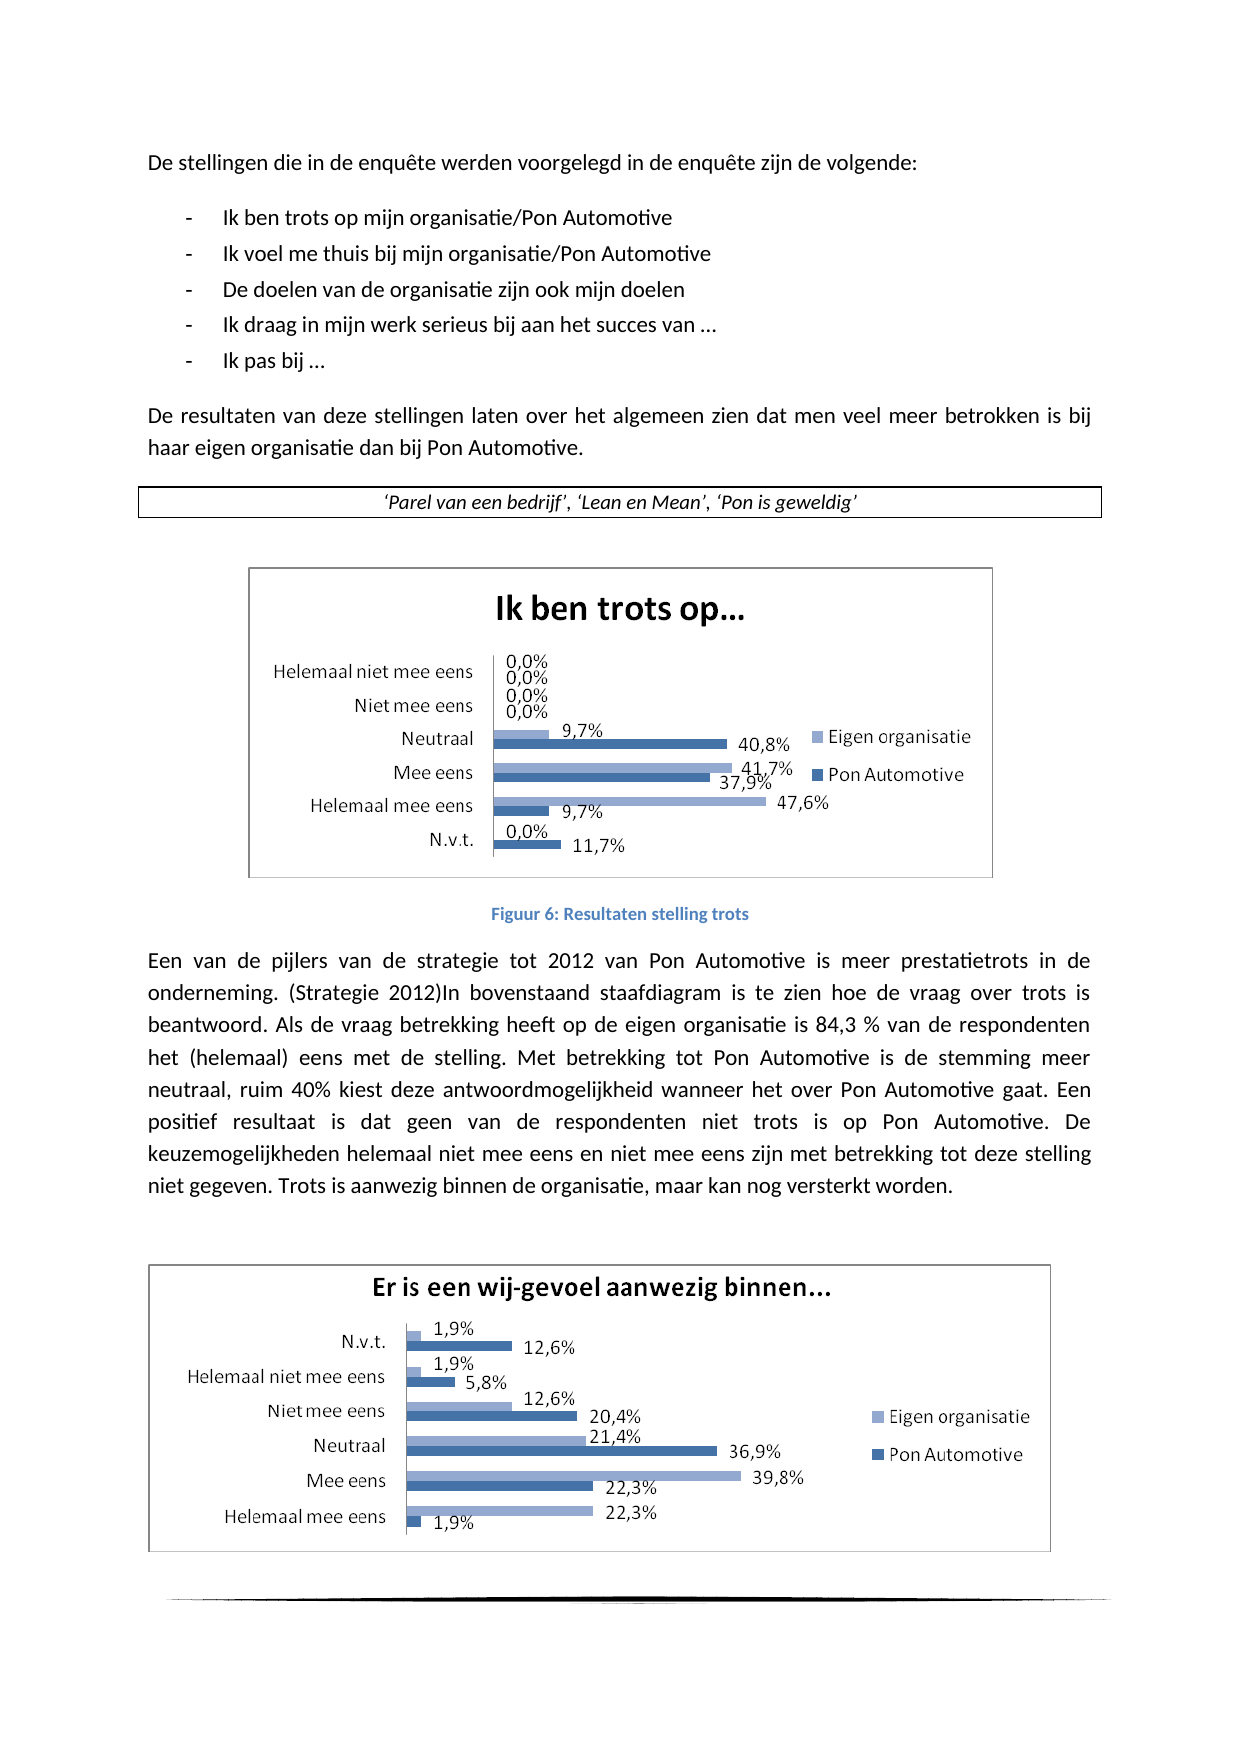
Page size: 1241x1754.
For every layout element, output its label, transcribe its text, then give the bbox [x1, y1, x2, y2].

list Ik voel me thuis bij mijn organisatie/Pon Automotive [185, 237, 1093, 268]
picture [247, 567, 993, 878]
list De doelen van de organisatie zijn ook mijn doelen [185, 272, 1093, 304]
list Ik pas bij … [185, 344, 1093, 376]
list Ik draag in mijn werk serieus bij aan het succes van … [185, 308, 1093, 340]
picture [166, 1596, 1112, 1604]
text Een van de pijlers van de strategie tot 2012 van Pon Automotive is meer prestatietrots in de onderneming. (Strategie 2012)In bovenstaand staafdiagram is te zien hoe de vraag over trots is beantwoord. Als de vraag betrekking heeft op de eigen organisatie is 84,3 % van de respondenten het (helemaal) eens met de stelling. Met betrekking tot Pon Automotive is de stemming meer neutraal, ruim 40% kiest deze antwoordmogelijkheid wanneer het over Pon Automotive gaat. Een positief resultaat is dat geen van de respondenten niet trots is op Pon Automotive. De keuzemogelijkheden helemaal niet mee eens en niet mee eens zijn met betrekking tot deze stelling niet gegeven. Trots is aanwezig binnen de organisatie, maar kan nog versterkt worden. [148, 946, 1093, 1199]
text ‘Parel van een bedrijf’, ‘Lean en Mean’, ‘Pon is geweldig’ [139, 488, 1101, 517]
list Ik ben trots op mijn organisatie/Pon Automotive [185, 201, 1093, 232]
picture [147, 1264, 1051, 1552]
text De stellingen die in de enquête werden voorgelegd in de enquête zijn de volgende: [148, 148, 1093, 176]
text De resultaten van deze stellingen laten over het algemeen zien dat men veel meer betrokken is bij haar eigen organisatie dan bij Pon Automotive. [148, 401, 1093, 461]
text Figuur 6: Resultaten stelling trots [148, 902, 1093, 925]
